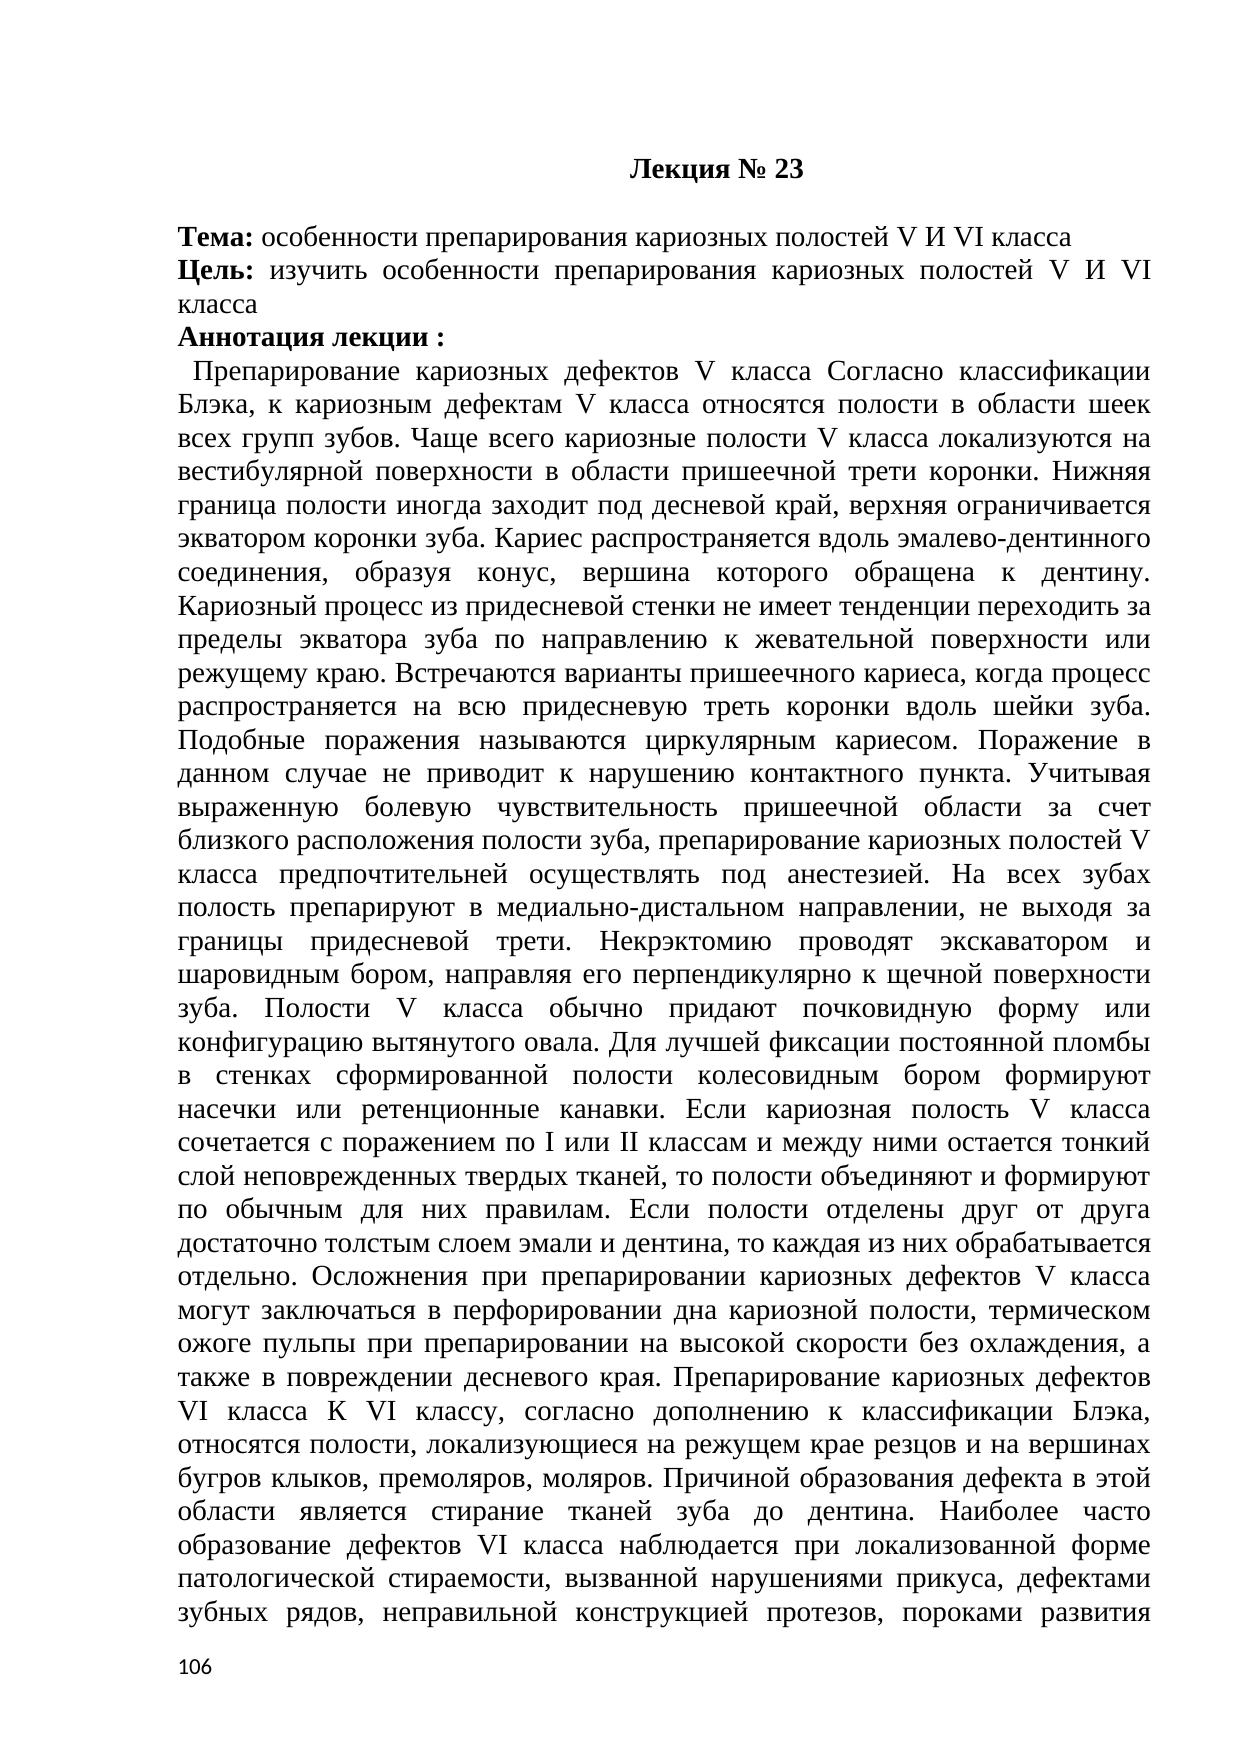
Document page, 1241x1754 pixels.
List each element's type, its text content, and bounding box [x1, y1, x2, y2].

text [177, 353, 1152, 1627]
text Цель: изучить особенности препарирования кариозных полостей V И VI класса [177, 252, 1152, 319]
text Аннотация лекции : [177, 319, 1152, 353]
text Лекция № 23 [252, 152, 1152, 185]
text Тема: особенности препарирования кариозных полостей V И VI класса [177, 219, 1152, 252]
